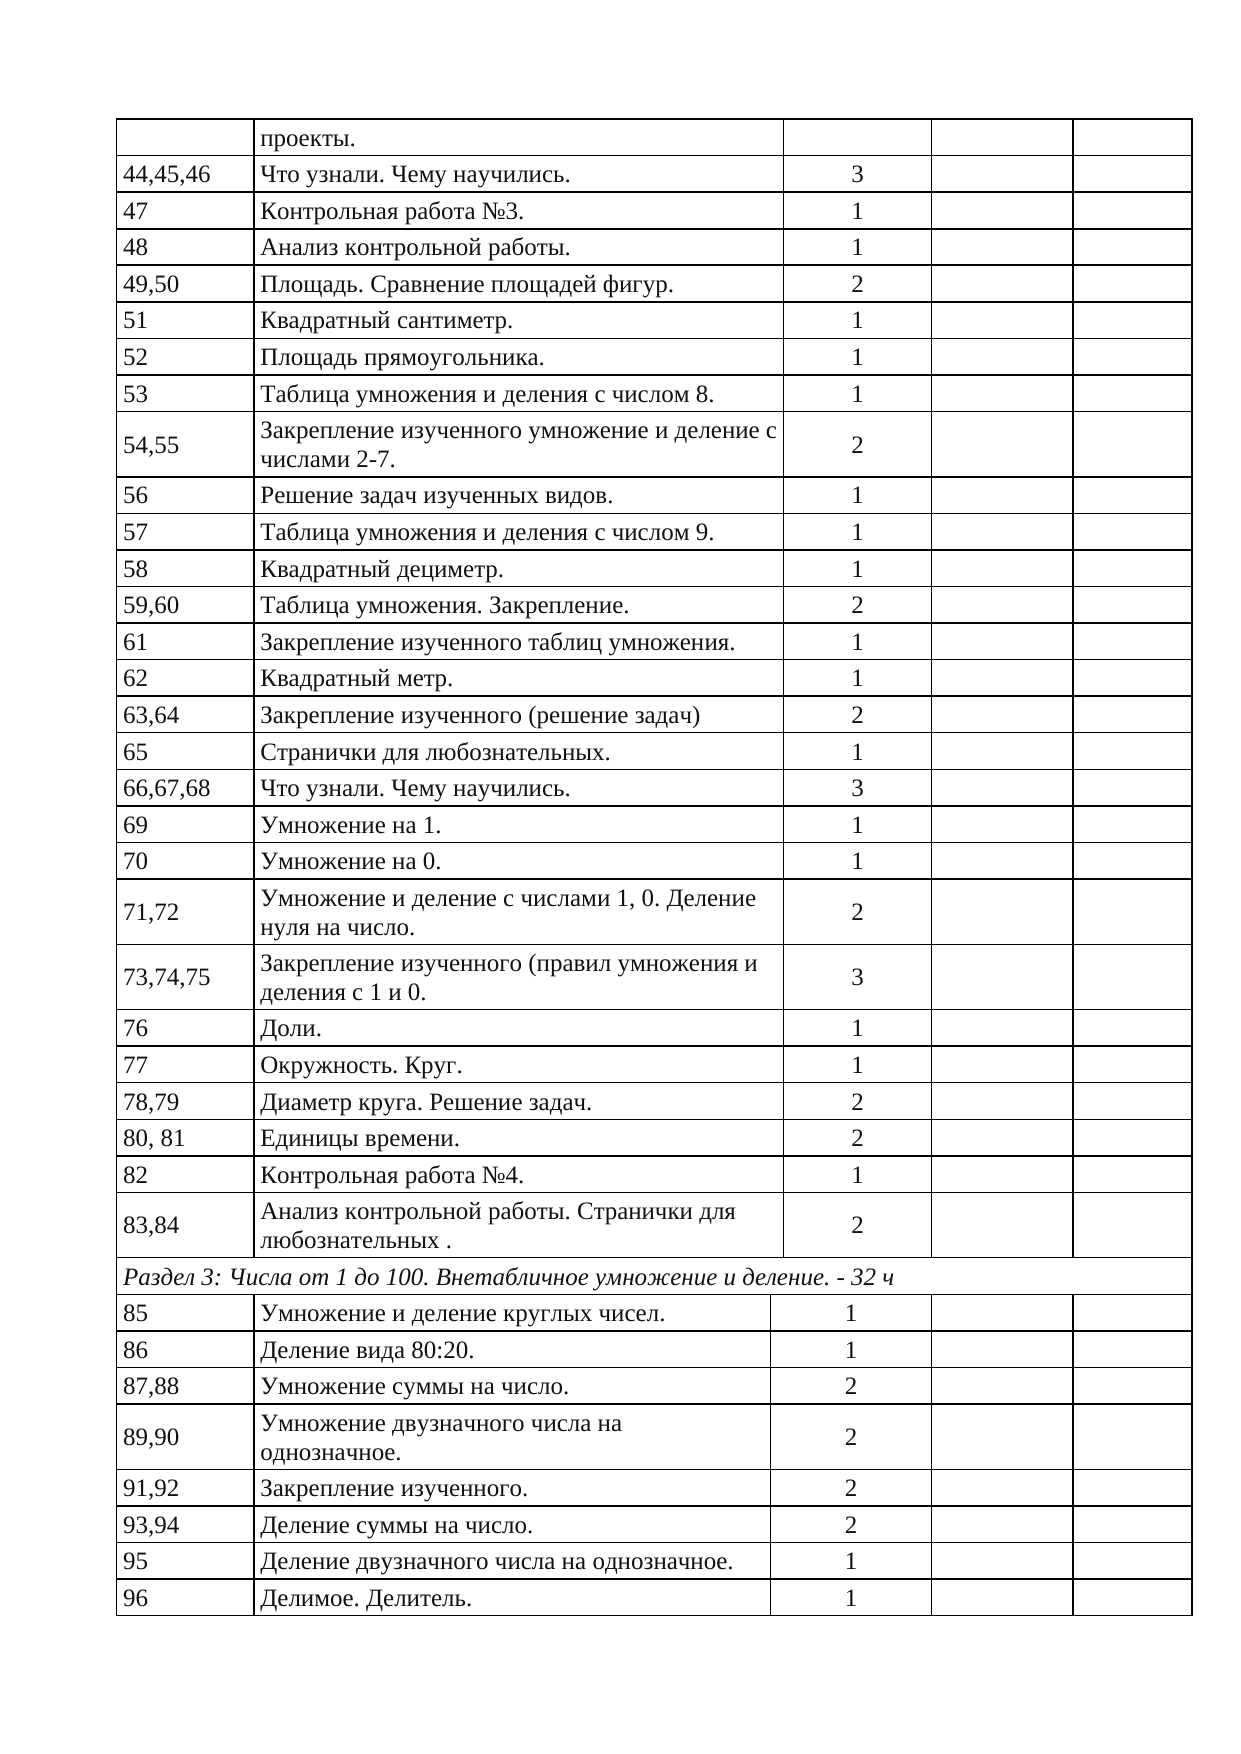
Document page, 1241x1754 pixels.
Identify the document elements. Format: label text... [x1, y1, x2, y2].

table_cell [932, 660, 1072, 695]
table_cell [1074, 478, 1191, 512]
table_cell Единицы времени. [255, 1120, 783, 1155]
table_cell [1074, 587, 1191, 622]
table_cell 2 [784, 697, 931, 732]
table_cell 78,79 [117, 1083, 253, 1118]
table_cell Закрепление изученного (правил умножения и деления с 1 и 0. [255, 945, 783, 1009]
table_cell [932, 1010, 1072, 1045]
table_cell [1074, 660, 1191, 695]
table_cell 1 [784, 1157, 931, 1192]
table_cell [1074, 193, 1191, 228]
table_cell Площадь. Сравнение площадей фигур. [255, 266, 783, 301]
table_cell [1074, 551, 1191, 586]
table_cell 56 [117, 478, 253, 512]
table_cell [932, 120, 1072, 155]
table_cell 2 [784, 1120, 931, 1155]
table_cell [932, 1405, 1072, 1468]
table_cell [1074, 1470, 1191, 1505]
table_cell [932, 624, 1072, 659]
table_cell Контрольная работа №4. [255, 1157, 783, 1192]
table_cell [932, 1368, 1072, 1403]
table_cell [1074, 230, 1191, 264]
table_cell 1 [771, 1543, 931, 1578]
table_cell 89,90 [117, 1405, 253, 1468]
table_cell 2 [771, 1405, 931, 1468]
table_cell Квадратный метр. [255, 660, 783, 695]
table_cell Деление вида 80:20. [255, 1332, 770, 1367]
table_cell [932, 1295, 1072, 1330]
table_cell [1074, 945, 1191, 1009]
table_cell [1074, 697, 1191, 732]
table_cell 1 [784, 624, 931, 659]
table_cell 2 [784, 266, 931, 301]
table_cell Странички для любознательных. [255, 733, 783, 768]
table_cell 58 [117, 551, 253, 586]
table_cell Решение задач изученных видов. [255, 478, 783, 512]
table_cell Деление двузначного числа на однозначное. [255, 1543, 770, 1578]
table_cell Умножение и деление с числами 1, 0. Деление нуля на число. [255, 880, 783, 943]
table_cell 59,60 [117, 587, 253, 622]
table_cell Умножение и деление круглых чисел. [255, 1295, 770, 1330]
table_cell [1074, 1157, 1191, 1192]
table_cell 2 [784, 1193, 931, 1257]
table_cell [932, 339, 1072, 374]
table_cell 49,50 [117, 266, 253, 301]
table_cell 77 [117, 1047, 253, 1082]
table_cell [932, 1543, 1072, 1578]
table_cell [932, 1193, 1072, 1257]
table_cell Закрепление изученного умножение и деление с числами 2-7. [255, 412, 783, 476]
table_cell Анализ контрольной работы. Странички для любознательных . [255, 1193, 783, 1257]
table_cell 2 [784, 412, 931, 476]
table_cell [932, 303, 1072, 337]
table_cell [1074, 1507, 1191, 1542]
table_cell 2 [771, 1470, 931, 1505]
table_cell 95 [117, 1543, 253, 1578]
table_cell [932, 551, 1072, 586]
table_cell [932, 733, 1072, 768]
table_cell [932, 156, 1072, 191]
table_cell 2 [771, 1507, 931, 1542]
table_cell [1074, 1580, 1191, 1615]
table_cell [1074, 303, 1191, 337]
table_cell [1074, 266, 1191, 301]
table_cell [932, 193, 1072, 228]
table_cell 96 [117, 1580, 253, 1615]
table_cell [1074, 843, 1191, 878]
table_cell [1074, 514, 1191, 549]
table_cell [932, 1507, 1072, 1542]
table_cell 57 [117, 514, 253, 549]
table_cell 1 [784, 1010, 931, 1045]
table_cell [932, 1470, 1072, 1505]
table_cell 1 [784, 551, 931, 586]
table_cell 62 [117, 660, 253, 695]
table_cell 73,74,75 [117, 945, 253, 1009]
table_cell [1074, 1083, 1191, 1118]
table_cell [932, 945, 1072, 1009]
table_cell 1 [784, 1047, 931, 1082]
table_cell 1 [784, 230, 931, 264]
table_cell Окружность. Круг. [255, 1047, 783, 1082]
table_cell [932, 514, 1072, 549]
table_cell [932, 587, 1072, 622]
table_cell 1 [771, 1580, 931, 1615]
table_cell 1 [784, 514, 931, 549]
table_cell 1 [784, 193, 931, 228]
table_cell 61 [117, 624, 253, 659]
table_cell [932, 1047, 1072, 1082]
table_cell 1 [784, 807, 931, 842]
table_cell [255, 120, 783, 155]
table_cell 54,55 [117, 412, 253, 476]
table_cell 85 [117, 1295, 253, 1330]
table_cell 1 [784, 303, 931, 337]
table_cell 2 [784, 1083, 931, 1118]
table_cell 1 [784, 843, 931, 878]
table_cell Умножение суммы на число. [255, 1368, 770, 1403]
table_cell 1 [784, 660, 931, 695]
table_cell [1074, 880, 1191, 943]
table_cell [1074, 120, 1191, 155]
table_cell [1074, 1368, 1191, 1403]
table_cell [1074, 376, 1191, 411]
table_cell [1074, 156, 1191, 191]
table_cell 1 [784, 733, 931, 768]
table_cell Квадратный дециметр. [255, 551, 783, 586]
table_cell 1 [784, 478, 931, 512]
table_cell 71,72 [117, 880, 253, 943]
table_cell Доли. [255, 1010, 783, 1045]
table_cell [1074, 1120, 1191, 1155]
table_cell 52 [117, 339, 253, 374]
table_cell Делимое. Делитель. [255, 1580, 770, 1615]
table_cell 66,67,68 [117, 770, 253, 805]
table_cell 2 [771, 1368, 931, 1403]
table_cell [1074, 807, 1191, 842]
table_cell Диаметр круга. Решение задач. [255, 1083, 783, 1118]
table_cell [1074, 1010, 1191, 1045]
table_cell 65 [117, 733, 253, 768]
table_cell Анализ контрольной работы. [255, 230, 783, 264]
table_cell 2 [784, 120, 931, 155]
table_cell 1 [784, 376, 931, 411]
table_cell 3 [784, 770, 931, 805]
table_cell 51 [117, 303, 253, 337]
table_cell [1074, 733, 1191, 768]
table_cell [932, 1120, 1072, 1155]
table_cell 1 [784, 339, 931, 374]
table_cell [932, 412, 1072, 476]
table_cell [1074, 339, 1191, 374]
table_cell 1 [771, 1295, 931, 1330]
table_cell 93,94 [117, 1507, 253, 1542]
table_cell 2 [784, 587, 931, 622]
table_cell [1074, 624, 1191, 659]
table_cell [1074, 1405, 1191, 1468]
table_cell 3 [784, 156, 931, 191]
table_cell Закрепление изученного таблиц умножения. [255, 624, 783, 659]
table_cell Таблица умножения и деления с числом 8. [255, 376, 783, 411]
table_cell [932, 697, 1072, 732]
table_cell Таблица умножения и деления с числом 9. [255, 514, 783, 549]
table_cell [1074, 1193, 1191, 1257]
table_cell Контрольная работа №3. [255, 193, 783, 228]
table_cell Умножение на 0. [255, 843, 783, 878]
table_cell 69 [117, 807, 253, 842]
table_cell Закрепление изученного. [255, 1470, 770, 1505]
table_cell [932, 1580, 1072, 1615]
table_cell 42,43 [117, 120, 253, 155]
table_cell [932, 1157, 1072, 1192]
table_cell 86 [117, 1332, 253, 1367]
table_cell [1074, 412, 1191, 476]
table_cell 47 [117, 193, 253, 228]
table_cell [1074, 1332, 1191, 1367]
table_cell [932, 807, 1072, 842]
table_cell [932, 770, 1072, 805]
table_cell [1074, 770, 1191, 805]
table_cell Деление суммы на число. [255, 1507, 770, 1542]
table_cell [1074, 1543, 1191, 1578]
table_cell [1074, 1047, 1191, 1082]
table_cell [932, 266, 1072, 301]
table_cell [932, 1083, 1072, 1118]
table_cell 87,88 [117, 1368, 253, 1403]
table_cell Что узнали. Чему научились. [255, 156, 783, 191]
table_cell Умножение на 1. [255, 807, 783, 842]
table_cell Умножение двузначного числа на однозначное. [255, 1405, 770, 1468]
table_cell [932, 880, 1072, 943]
table_cell Квадратный сантиметр. [255, 303, 783, 337]
table_cell [932, 478, 1072, 512]
table_cell Раздел 3: Числа от 1 до 100. Внетабличное умножение и деление. - 32 ч [117, 1258, 1191, 1293]
table_cell 3 [784, 945, 931, 1009]
table_cell 48 [117, 230, 253, 264]
table_cell Закрепление изученного (решение задач) [255, 697, 783, 732]
table_cell Таблица умножения. Закрепление. [255, 587, 783, 622]
table_cell [932, 1332, 1072, 1367]
table_cell 53 [117, 376, 253, 411]
table_cell 76 [117, 1010, 253, 1045]
table_cell 44,45,46 [117, 156, 253, 191]
table_cell 83,84 [117, 1193, 253, 1257]
table_cell 82 [117, 1157, 253, 1192]
table_cell 70 [117, 843, 253, 878]
table_cell 63,64 [117, 697, 253, 732]
table_cell [932, 843, 1072, 878]
table_cell [1074, 1295, 1191, 1330]
table_cell 80, 81 [117, 1120, 253, 1155]
table_cell 91,92 [117, 1470, 253, 1505]
table_cell Что узнали. Чему научились. [255, 770, 783, 805]
table_cell Площадь прямоугольника. [255, 339, 783, 374]
table_cell 2 [784, 880, 931, 943]
table_cell [932, 230, 1072, 264]
table_cell 1 [771, 1332, 931, 1367]
table_cell [932, 376, 1072, 411]
